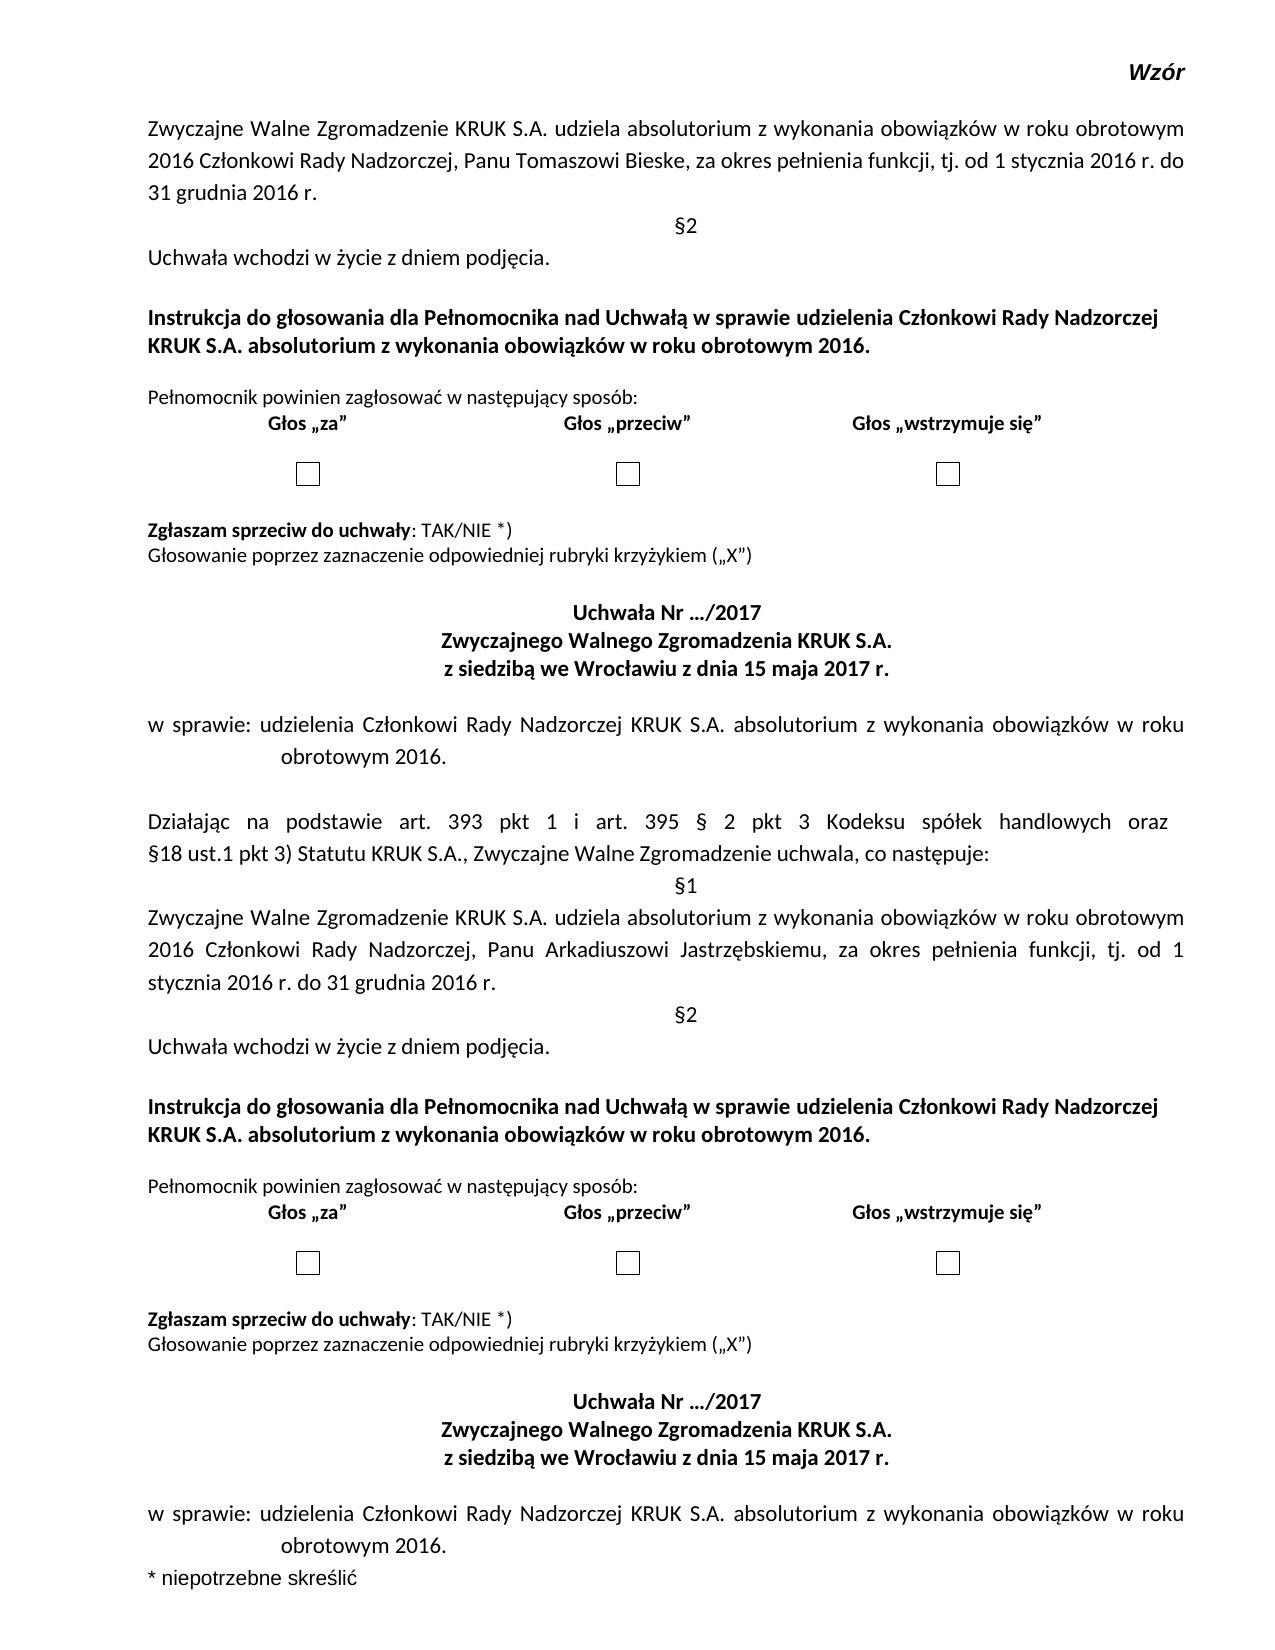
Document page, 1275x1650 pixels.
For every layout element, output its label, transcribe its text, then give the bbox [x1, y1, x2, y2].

text Uchwała wchodzi w życie z dniem podjęcia. [148, 243, 1186, 271]
text Instrukcja do głosowania dla Pełnomocnika nad Uchwałą w sprawie udzielenia Członkowi Rady Nadzorczej KRUK S.A. absolutorium z wykonania obowiązków w roku obrotowym 2016. [148, 1092, 1186, 1148]
table_header Głos „wstrzymuje się” [787, 410, 1107, 435]
table_header Głos „przeciw” [468, 1199, 787, 1224]
text Instrukcja do głosowania dla Pełnomocnika nad Uchwałą w sprawie udzielenia Członkowi Rady Nadzorczej KRUK S.A. absolutorium z wykonania obowiązków w roku obrotowym 2016. [148, 303, 1186, 359]
text z siedzibą we Wrocławiu z dnia 15 maja 2017 r. [148, 1443, 1186, 1471]
text §2 [185, 211, 1186, 239]
table_cell [468, 1225, 787, 1306]
subtitle Głosowanie poprzez zaznaczenie odpowiedniej rubryki krzyżykiem („X”) [148, 1331, 1186, 1357]
text w sprawie: udzielenia Członkowi Rady Nadzorczej KRUK S.A. absolutorium z wykonania obowiązków w roku obrotowym 2016. [148, 710, 1186, 770]
text w sprawie: udzielenia Członkowi Rady Nadzorczej KRUK S.A. absolutorium z wykonania obowiązków w roku obrotowym 2016. [148, 1499, 1186, 1559]
text Pełnomocnik powinien zagłosować w następujący sposób: [148, 1174, 1186, 1199]
text Zwyczajnego Walnego Zgromadzenia KRUK S.A. [148, 1415, 1186, 1443]
text Zwyczajne Walne Zgromadzenie KRUK S.A. udziela absolutorium z wykonania obowiązków w roku obrotowym 2016 Członkowi Rady Nadzorczej, Panu Tomaszowi Bieske, za okres pełnienia funkcji, tj. od 1 stycznia 2016 r. do 31 grudnia 2016 r. [148, 114, 1186, 207]
text Pełnomocnik powinien zagłosować w następujący sposób: [148, 384, 1186, 410]
table_cell [787, 435, 1107, 517]
text z siedzibą we Wrocławiu z dnia 15 maja 2017 r. [148, 654, 1186, 682]
table_cell [148, 435, 467, 517]
text Zwyczajnego Walnego Zgromadzenia KRUK S.A. [148, 626, 1186, 654]
text Uchwała Nr …/2017 [148, 598, 1186, 626]
table_cell [787, 1225, 1107, 1306]
text §2 [185, 1000, 1186, 1028]
text Działając na podstawie art. 393 pkt 1 i art. 395 § 2 pkt 3 Kodeksu spółek handlowych oraz §18 ust.1 pkt 3) Statutu KRUK S.A., Zwyczajne Walne Zgromadzenie uchwala, co następuje: [148, 807, 1186, 867]
subtitle Zgłaszam sprzeciw do uchwały: TAK/NIE *) [148, 1306, 1186, 1331]
table_header Głos „przeciw” [468, 410, 787, 435]
table_header Głos „za” [148, 1199, 467, 1224]
text Zwyczajne Walne Zgromadzenie KRUK S.A. udziela absolutorium z wykonania obowiązków w roku obrotowym 2016 Członkowi Rady Nadzorczej, Panu Arkadiuszowi Jastrzębskiemu, za okres pełnienia funkcji, tj. od 1 stycznia 2016 r. do 31 grudnia 2016 r. [148, 903, 1186, 996]
text Uchwała Nr …/2017 [148, 1387, 1186, 1415]
text §1 [185, 871, 1186, 899]
subtitle Głosowanie poprzez zaznaczenie odpowiedniej rubryki krzyżykiem („X”) [148, 542, 1186, 568]
table_header Głos „wstrzymuje się” [787, 1199, 1107, 1224]
table_cell [468, 435, 787, 517]
subtitle Zgłaszam sprzeciw do uchwały: TAK/NIE *) [148, 517, 1186, 542]
text Uchwała wchodzi w życie z dniem podjęcia. [148, 1032, 1186, 1060]
table_cell [148, 1225, 467, 1306]
table_header Głos „za” [148, 410, 467, 435]
